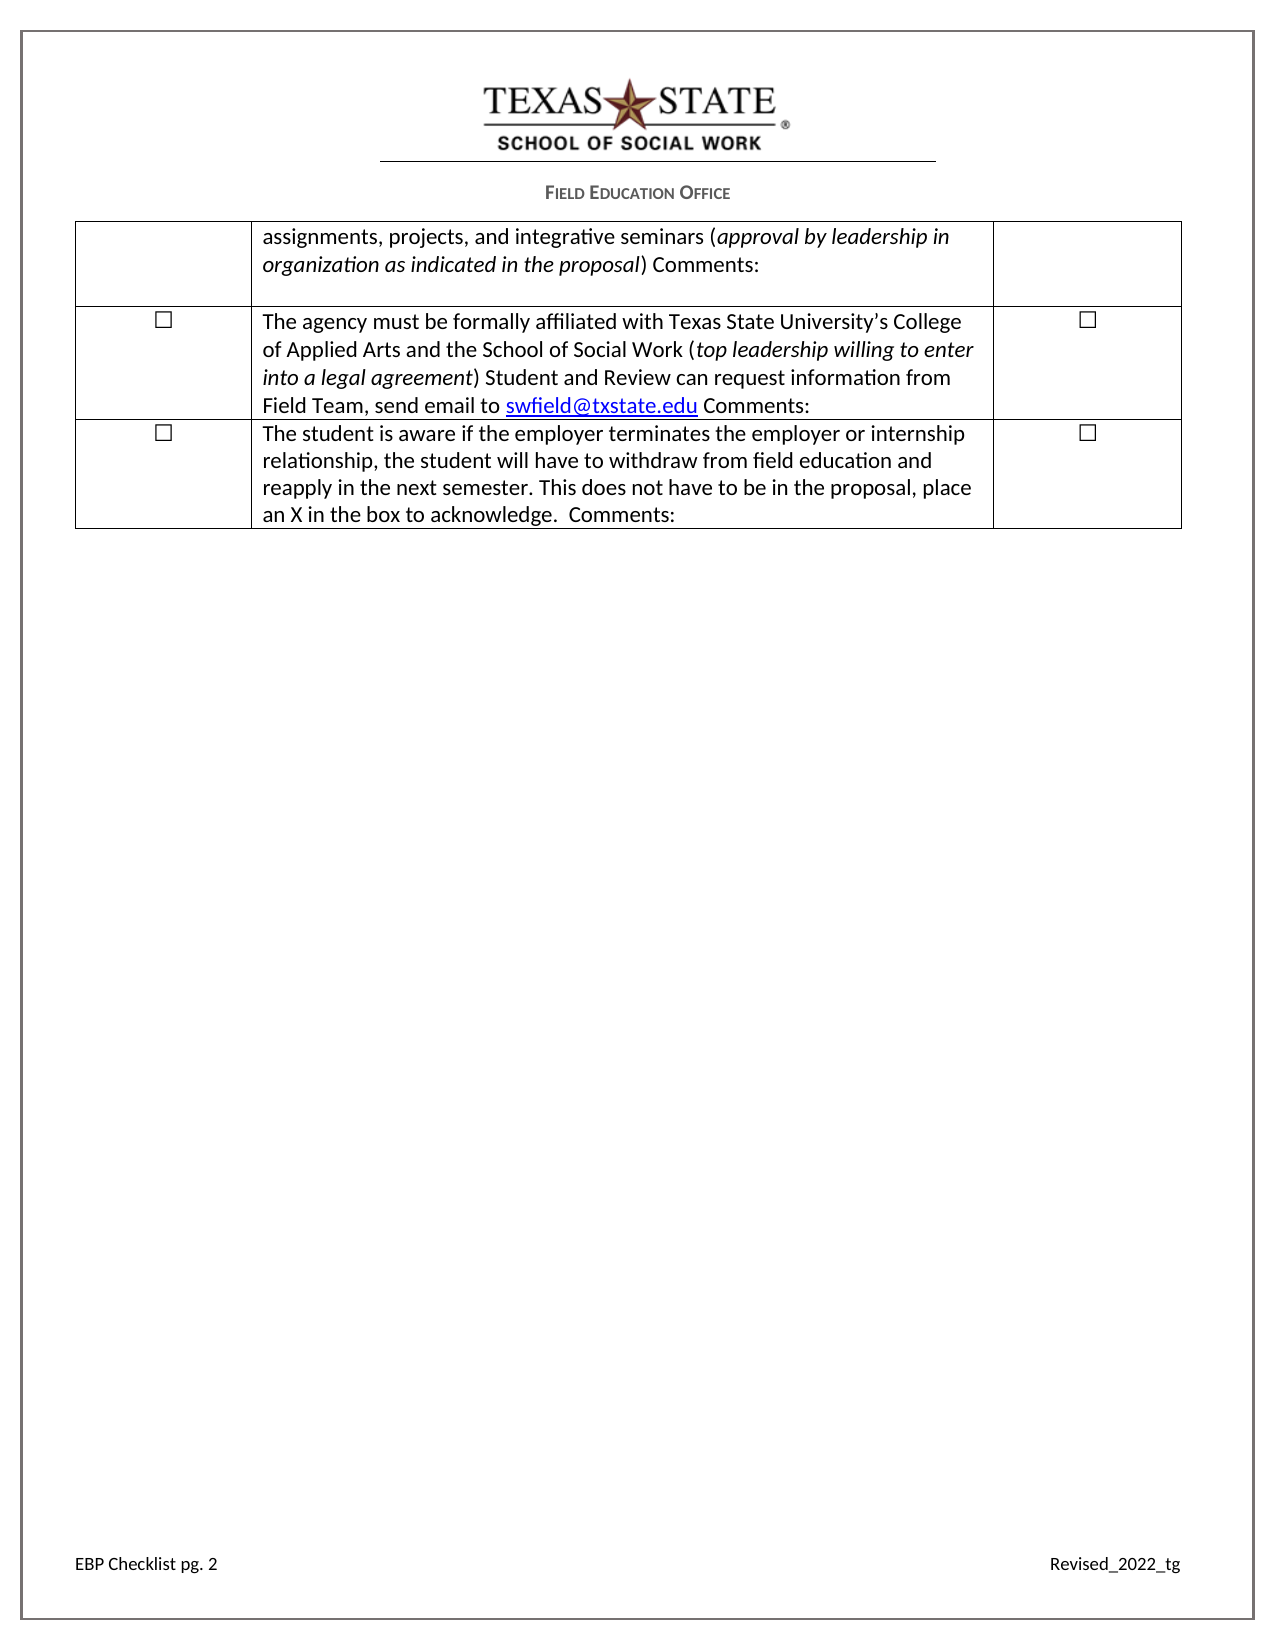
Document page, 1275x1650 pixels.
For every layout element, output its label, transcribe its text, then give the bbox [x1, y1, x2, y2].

table_cell The agency must be formally affiliated with Texas State University’s College of Applied Arts and the School of Social Work (top leadership willing to enter into a legal agreement) Student and Review can request information from Field Team, send email to swfield@txstate.edu Comments: [252, 307, 993, 419]
picture [481, 75, 794, 159]
table_cell ☐ [76, 420, 251, 528]
table_cell The student is aware if the employer terminates the employer or internship relationship, the student will have to withdraw from field education and reapply in the next semester. This does not have to be in the proposal, place an X in the box to acknowledge. Comments: [252, 420, 993, 528]
